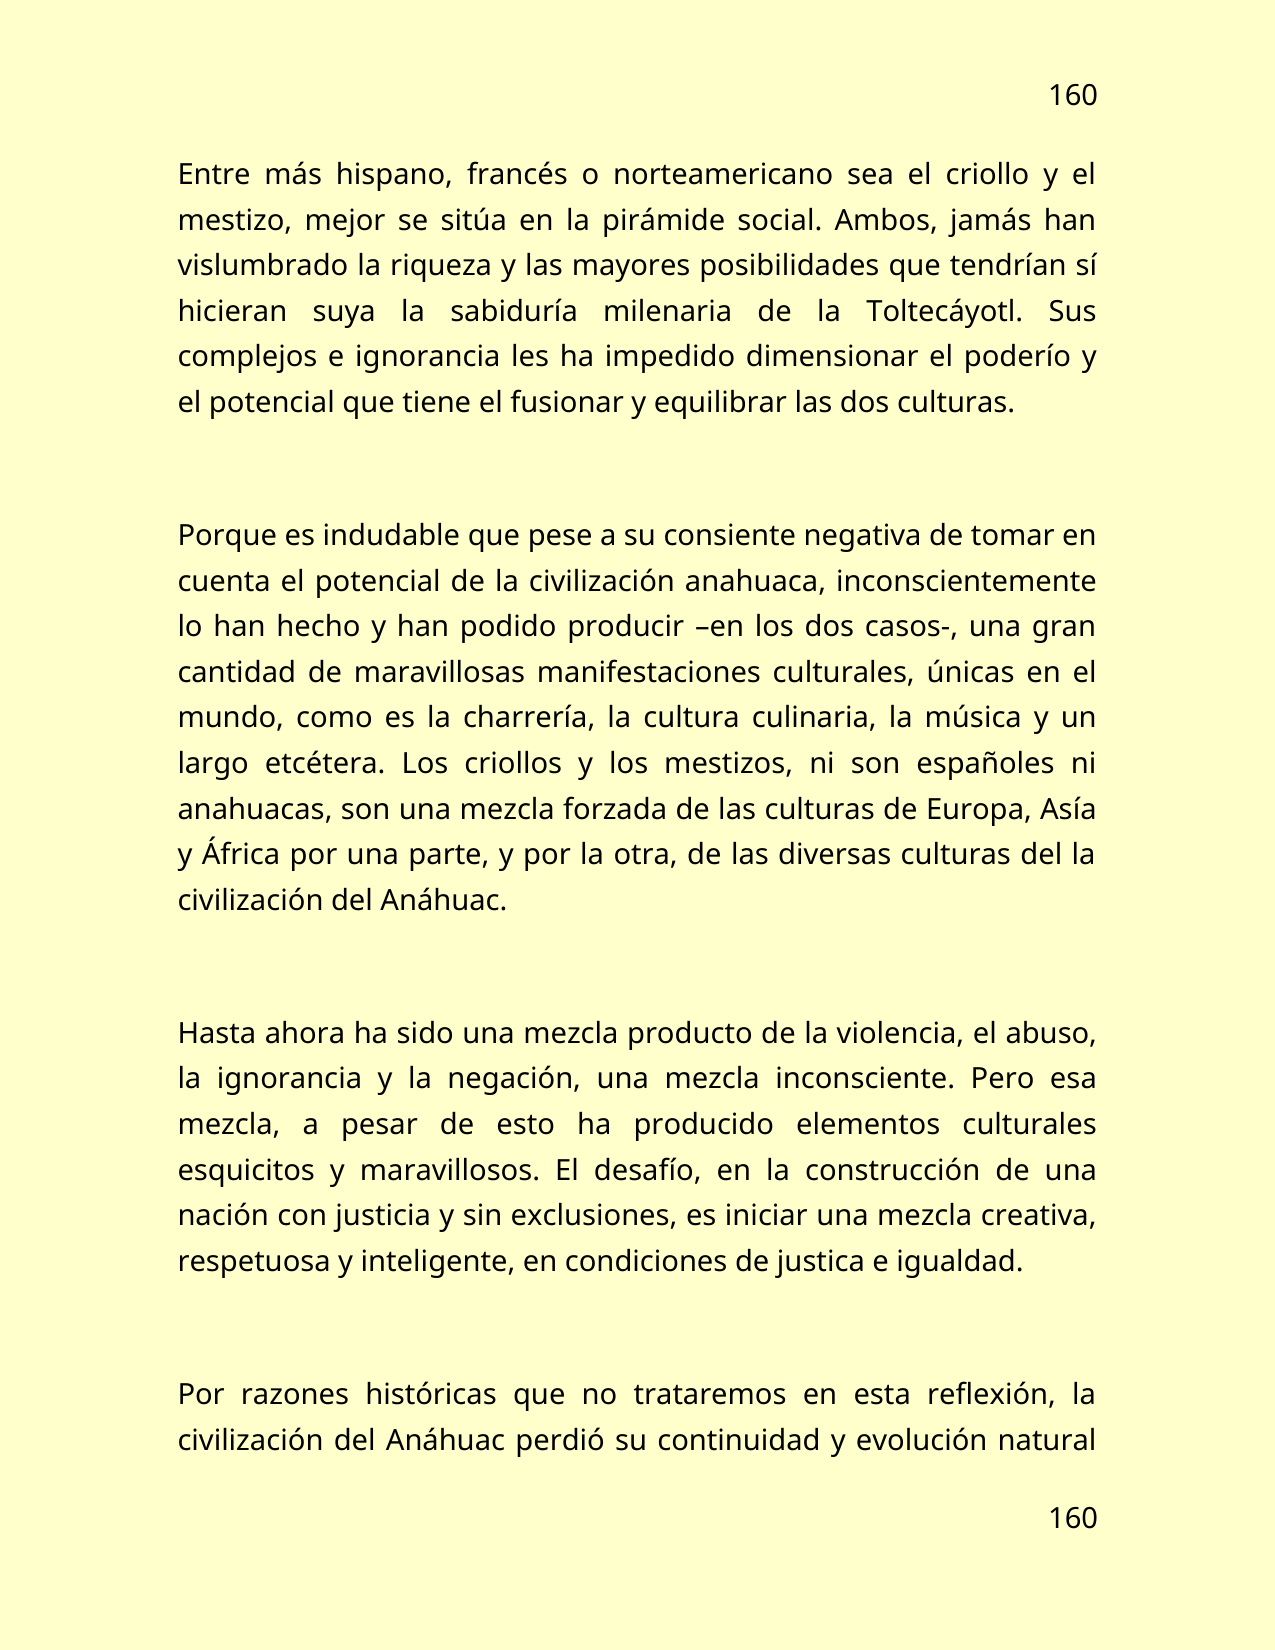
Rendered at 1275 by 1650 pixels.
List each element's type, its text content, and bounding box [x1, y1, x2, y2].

text Entre más hispano, francés o norteamericano sea el criollo y el mestizo, mejor se sitúa en la pirámide social. Ambos, jamás han vislumbrado la riqueza y las mayores posibilidades que tendrían sí hicieran suya la sabiduría milenaria de la Toltecáyotl. Sus complejos e ignorancia les ha impedido dimensionar el poderío y el potencial que tiene el fusionar y equilibrar las dos culturas. [177, 153, 1098, 421]
text Hasta ahora ha sido una mezcla producto de la violencia, el abuso, la ignorancia y la negación, una mezcla inconsciente. Pero esa mezcla, a pesar de esto ha producido elementos culturales esquicitos y maravillosos. El desafío, en la construcción de una nación con justicia y sin exclusiones, es iniciar una mezcla creativa, respetuosa y inteligente, en condiciones de justica e igualdad. [177, 1012, 1098, 1280]
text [177, 1373, 1098, 1458]
text Porque es indudable que pese a su consiente negativa de tomar en cuenta el potencial de la civilización anahuaca, inconscientemente lo han hecho y han podido producir –en los dos casos-, una gran cantidad de maravillosas manifestaciones culturales, únicas en el mundo, como es la charrería, la cultura culinaria, la música y un largo etcétera. Los criollos y los mestizos, ni son españoles ni anahuacas, son una mezcla forzada de las culturas de Europa, Asía y África por una parte, y por la otra, de las diversas culturas del la civilización del Anáhuac. [177, 514, 1098, 919]
